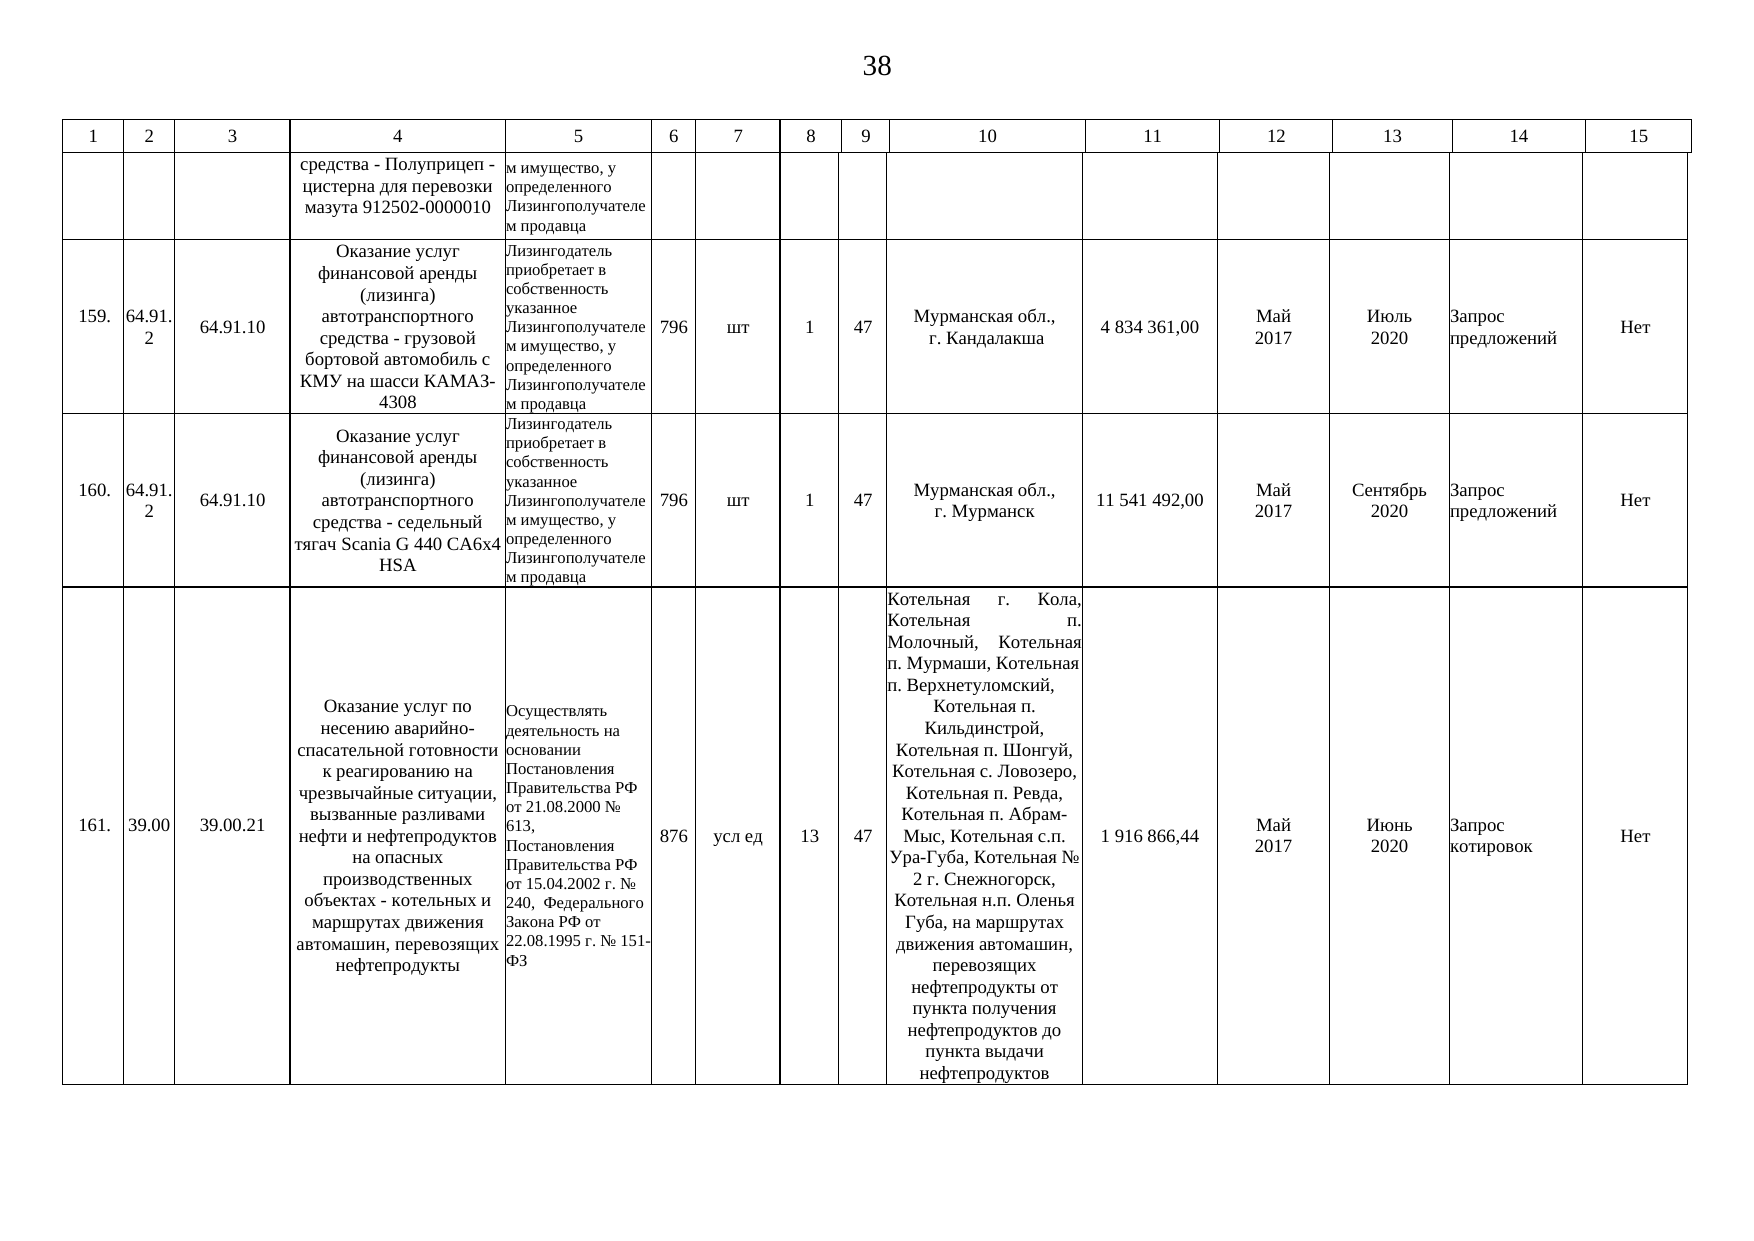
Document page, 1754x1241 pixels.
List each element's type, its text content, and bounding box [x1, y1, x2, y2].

table_header 5 [506, 120, 651, 152]
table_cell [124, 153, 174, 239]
table_header 3 [175, 120, 289, 152]
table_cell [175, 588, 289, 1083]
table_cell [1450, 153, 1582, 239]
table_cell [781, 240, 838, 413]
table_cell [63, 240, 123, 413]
table_header 13 [1333, 120, 1452, 152]
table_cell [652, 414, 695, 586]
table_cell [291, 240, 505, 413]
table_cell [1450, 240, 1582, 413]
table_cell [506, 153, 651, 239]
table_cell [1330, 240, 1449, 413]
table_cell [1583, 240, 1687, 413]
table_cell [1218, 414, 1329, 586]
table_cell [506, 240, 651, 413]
table_header 14 [1453, 120, 1585, 152]
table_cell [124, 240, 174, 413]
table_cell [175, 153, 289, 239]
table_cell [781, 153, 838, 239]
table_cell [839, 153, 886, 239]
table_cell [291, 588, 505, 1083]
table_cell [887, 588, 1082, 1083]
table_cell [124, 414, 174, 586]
table_header 12 [1220, 120, 1332, 152]
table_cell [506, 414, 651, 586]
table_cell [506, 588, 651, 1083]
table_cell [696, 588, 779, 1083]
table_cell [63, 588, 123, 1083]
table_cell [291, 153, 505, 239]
table_header 9 [842, 120, 889, 152]
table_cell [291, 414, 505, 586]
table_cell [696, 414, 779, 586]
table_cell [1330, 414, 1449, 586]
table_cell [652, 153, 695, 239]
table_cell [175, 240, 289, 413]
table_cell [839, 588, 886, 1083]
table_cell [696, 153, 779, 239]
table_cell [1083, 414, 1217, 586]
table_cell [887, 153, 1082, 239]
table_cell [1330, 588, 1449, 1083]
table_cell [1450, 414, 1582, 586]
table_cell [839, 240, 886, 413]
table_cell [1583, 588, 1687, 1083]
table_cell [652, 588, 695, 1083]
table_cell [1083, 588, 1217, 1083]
table_header 15 [1586, 120, 1691, 152]
table_header 1 [63, 120, 123, 152]
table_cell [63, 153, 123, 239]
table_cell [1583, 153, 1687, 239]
table_header 2 [124, 120, 174, 152]
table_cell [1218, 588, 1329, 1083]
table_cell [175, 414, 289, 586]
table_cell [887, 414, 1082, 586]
table_header 8 [781, 120, 841, 152]
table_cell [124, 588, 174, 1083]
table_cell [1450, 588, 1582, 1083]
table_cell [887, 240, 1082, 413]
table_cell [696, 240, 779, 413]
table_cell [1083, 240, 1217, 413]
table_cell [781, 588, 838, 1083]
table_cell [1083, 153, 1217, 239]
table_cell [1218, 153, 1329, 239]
table_header 6 [652, 120, 695, 152]
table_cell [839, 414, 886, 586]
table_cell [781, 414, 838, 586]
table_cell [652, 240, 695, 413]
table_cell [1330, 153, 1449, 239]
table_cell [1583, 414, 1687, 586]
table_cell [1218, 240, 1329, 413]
table_header 4 [291, 120, 505, 152]
table_header 7 [696, 120, 779, 152]
table_header 10 [890, 120, 1085, 152]
table_header 11 [1086, 120, 1219, 152]
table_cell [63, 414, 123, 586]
